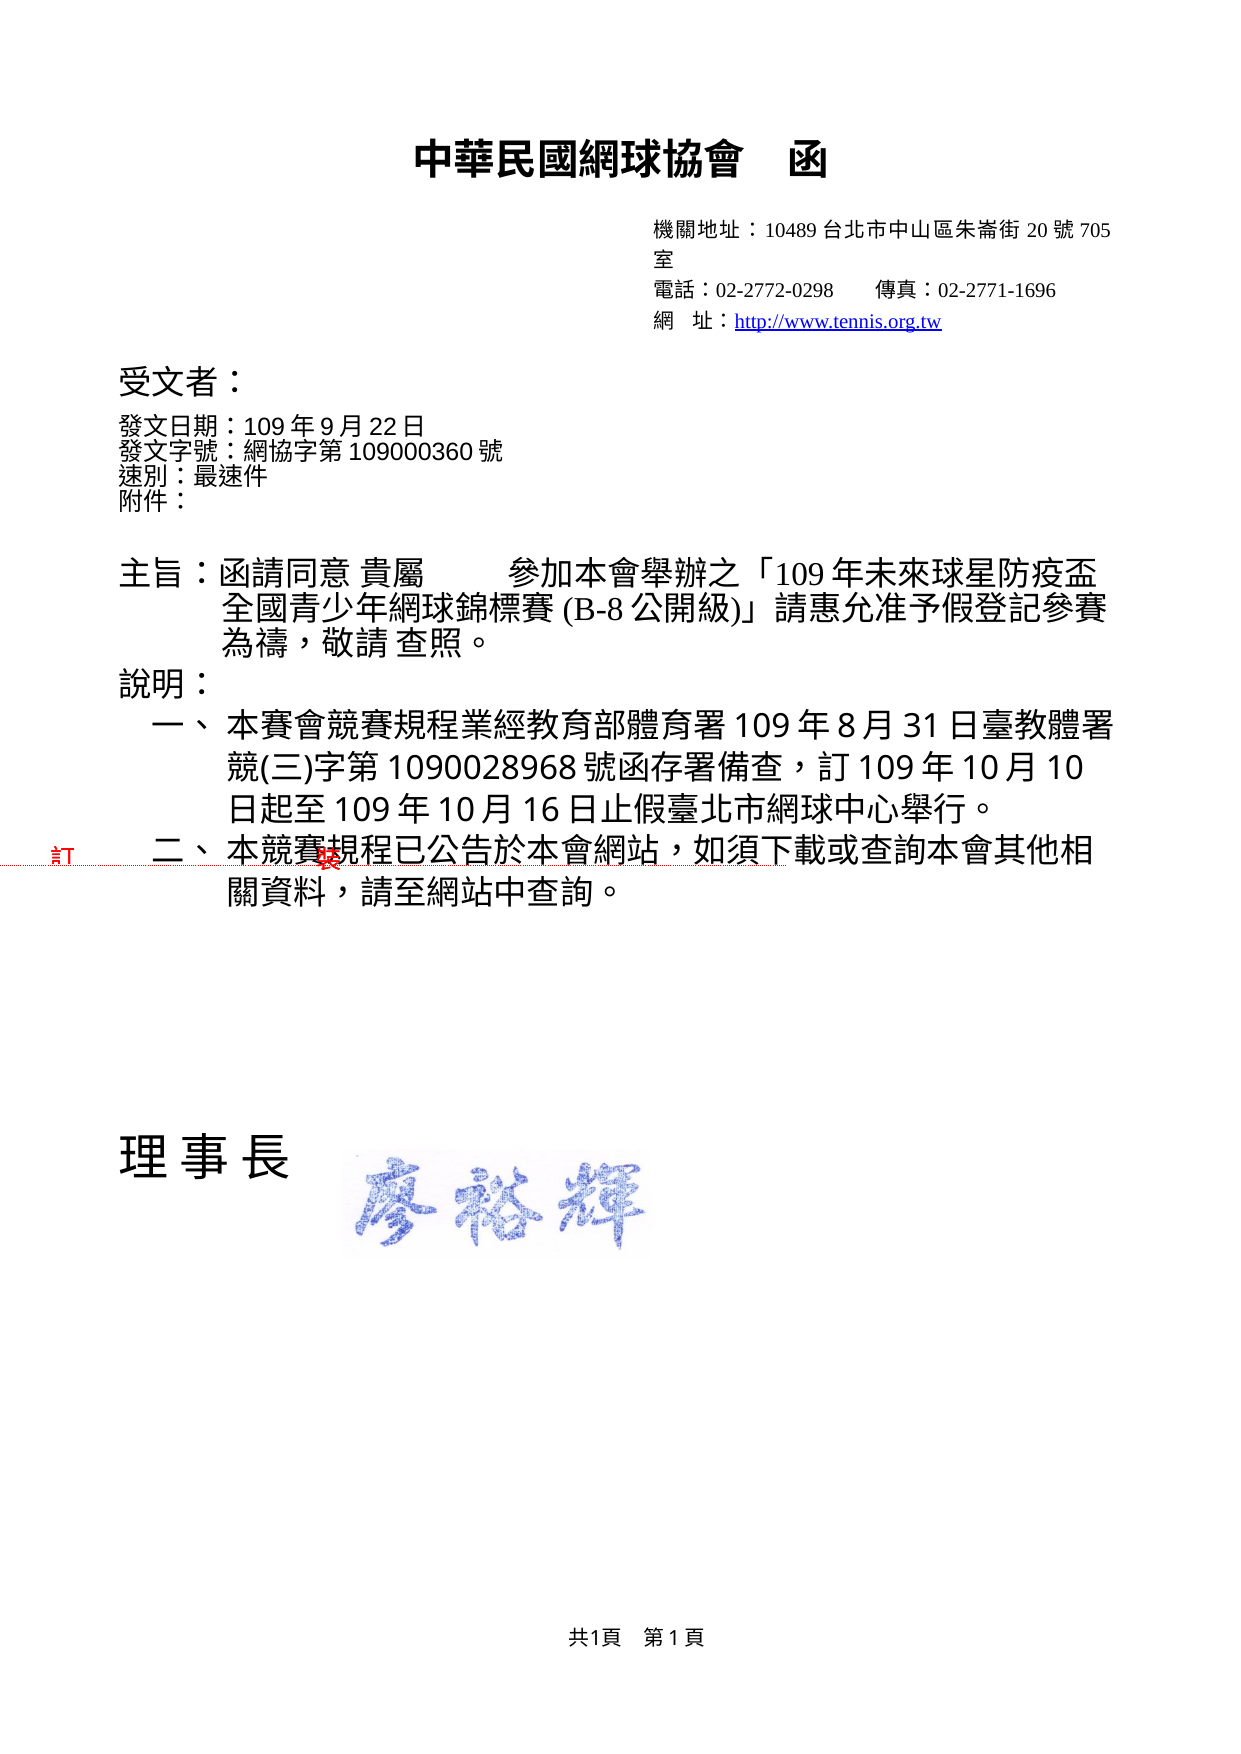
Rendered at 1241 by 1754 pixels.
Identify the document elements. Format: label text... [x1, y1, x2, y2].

text 主旨：函請同意 貴屬 參加本會舉辦之「109年未來球星防疫盃全國青少年網球錦標賽 (B-8公開級)」請惠允准予假登記參賽為禱，敬請 查照。 [118, 557, 1122, 663]
text 速別：最速件 [118, 465, 1122, 490]
text 發文日期：109年9月22日 [118, 415, 1122, 440]
text 發文字號：網協字第109000360號 [118, 440, 1122, 465]
text 理 事 長 [118, 1149, 1122, 1182]
picture [341, 1182, 653, 1260]
list 本競賽規程已公告於本會網站，如須下載或查詢本會其他相關資料，請至網站中查詢。 [151, 829, 1122, 913]
text 附件： [118, 490, 1122, 515]
text 受文者： [118, 361, 1122, 402]
text 中華民國網球協會 函 [118, 126, 1122, 186]
text 說明： [118, 663, 1122, 704]
table_header 機關地址：10489台北市中山區朱崙街20號705室 電話：02-2772-0298 傳真：02-2771-1696 網 址：http://www.tennis.org.tw [642, 186, 1122, 361]
list 本賽會競賽規程業經教育部體育署109年8月31日臺教體署競(三)字第1090028968號函存署備查，訂109年10月10日起至109年10月16日止假臺北市網球中心舉行。 [151, 704, 1122, 829]
